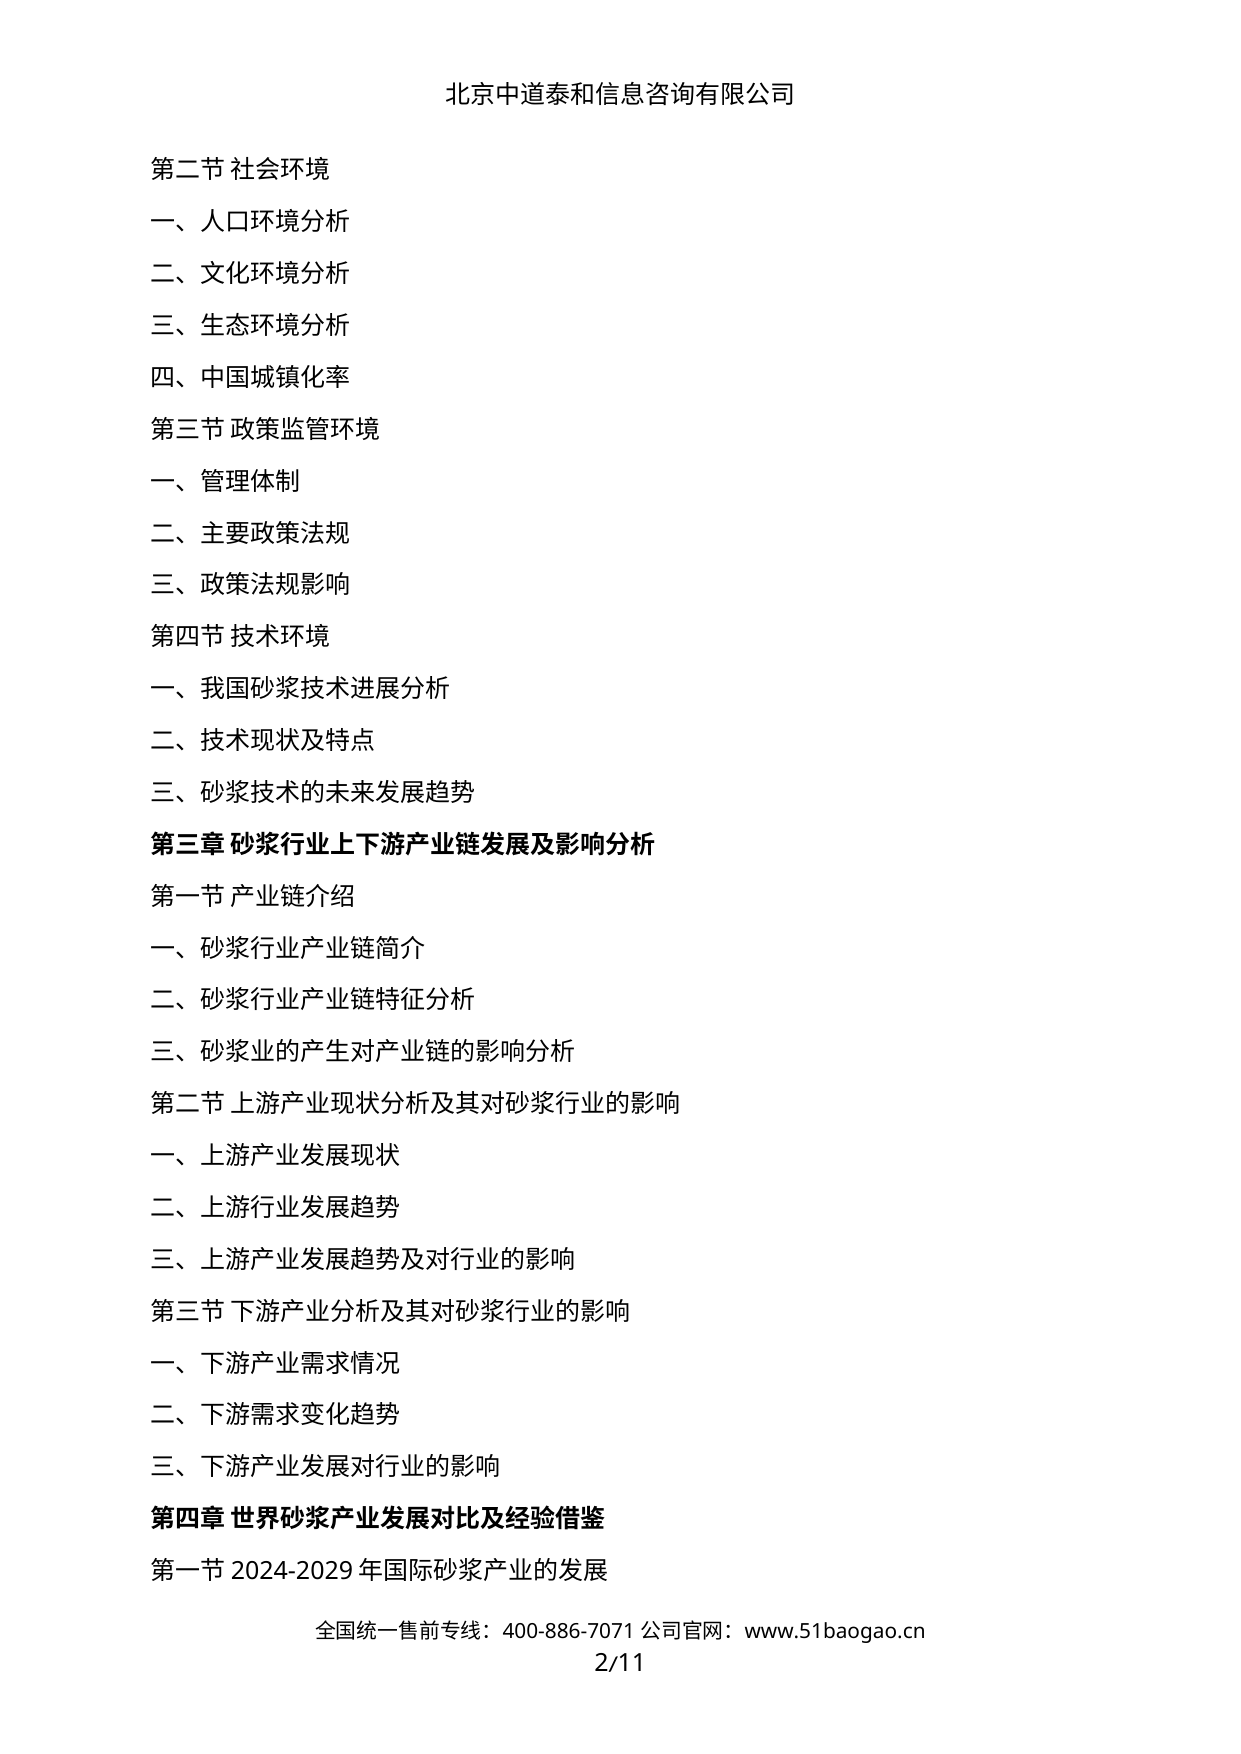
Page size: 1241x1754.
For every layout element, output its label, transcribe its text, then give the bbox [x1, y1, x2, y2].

text 一、砂浆行业产业链简介 [150, 928, 1090, 964]
text 三、砂浆技术的未来发展趋势 [150, 772, 1090, 809]
text 二、技术现状及特点 [150, 721, 1090, 757]
text 第二节 社会环境 [150, 150, 1090, 186]
text 一、管理体制 [150, 461, 1090, 497]
text 第一节 2024-2029年国际砂浆产业的发展 [150, 1551, 1090, 1587]
text 第三节 下游产业分析及其对砂浆行业的影响 [150, 1291, 1090, 1327]
text 二、上游行业发展趋势 [150, 1187, 1090, 1224]
text 一、人口环境分析 [150, 202, 1090, 238]
text 第三节 政策监管环境 [150, 409, 1090, 446]
text 四、中国城镇化率 [150, 357, 1090, 394]
text 第四章 世界砂浆产业发展对比及经验借鉴 [150, 1499, 1090, 1535]
text 三、上游产业发展趋势及对行业的影响 [150, 1239, 1090, 1276]
text 二、文化环境分析 [150, 254, 1090, 290]
text 一、下游产业需求情况 [150, 1343, 1090, 1379]
text 第二节 上游产业现状分析及其对砂浆行业的影响 [150, 1084, 1090, 1120]
text 二、砂浆行业产业链特征分析 [150, 980, 1090, 1016]
text 第一节 产业链介绍 [150, 876, 1090, 912]
text 二、下游需求变化趋势 [150, 1395, 1090, 1431]
text 第三章 砂浆行业上下游产业链发展及影响分析 [150, 824, 1090, 861]
text 第四节 技术环境 [150, 617, 1090, 653]
text 三、下游产业发展对行业的影响 [150, 1447, 1090, 1483]
text 三、生态环境分析 [150, 306, 1090, 342]
text 三、砂浆业的产生对产业链的影响分析 [150, 1032, 1090, 1068]
text 一、上游产业发展现状 [150, 1136, 1090, 1172]
text 三、政策法规影响 [150, 565, 1090, 601]
text 一、我国砂浆技术进展分析 [150, 669, 1090, 705]
text 二、主要政策法规 [150, 513, 1090, 549]
